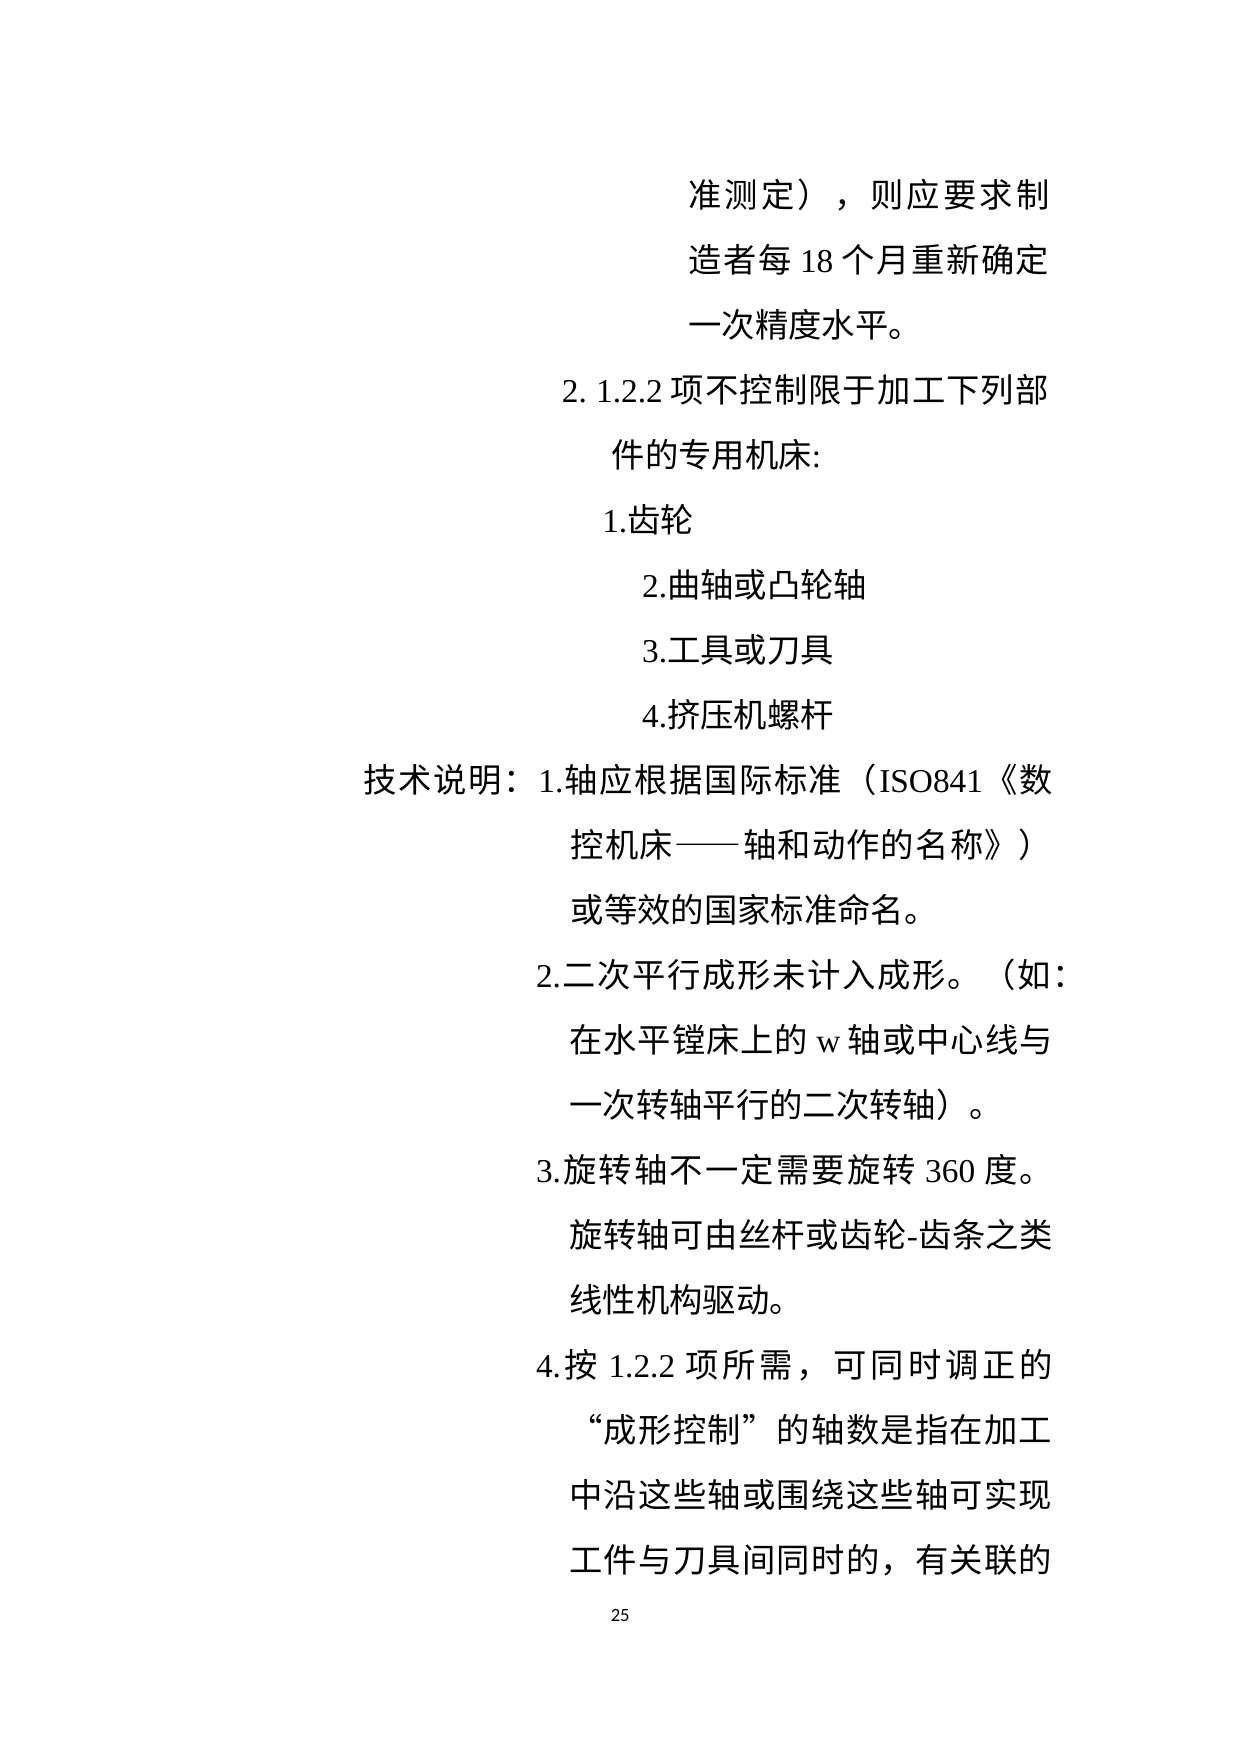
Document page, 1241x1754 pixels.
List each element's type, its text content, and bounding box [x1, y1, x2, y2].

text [655, 160, 1049, 355]
text 3.旋转轴不一定需要旋转360度。旋转轴可由丝杆或齿轮-齿条之类线性机构驱动。 [536, 1135, 1053, 1330]
text 3.工具或刀具 [592, 615, 1049, 680]
text 技术说明：1.轴应根据国际标准（ISO841《数控机床——轴和动作的名称》）或等效的国家标准命名。 [363, 745, 1053, 940]
text 1.齿轮 [560, 485, 1049, 550]
text .2项不控制限于加工下列部件的专用机床: [562, 355, 1049, 485]
text 2.曲轴或凸轮轴 [592, 550, 1049, 615]
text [536, 1330, 1053, 1590]
text 4.挤压机螺杆 [592, 680, 1049, 745]
text 2.二次平行成形未计入成形。（如：在水平镗床上的w轴或中心线与一次转轴平行的二次转轴）。 [536, 940, 1053, 1135]
